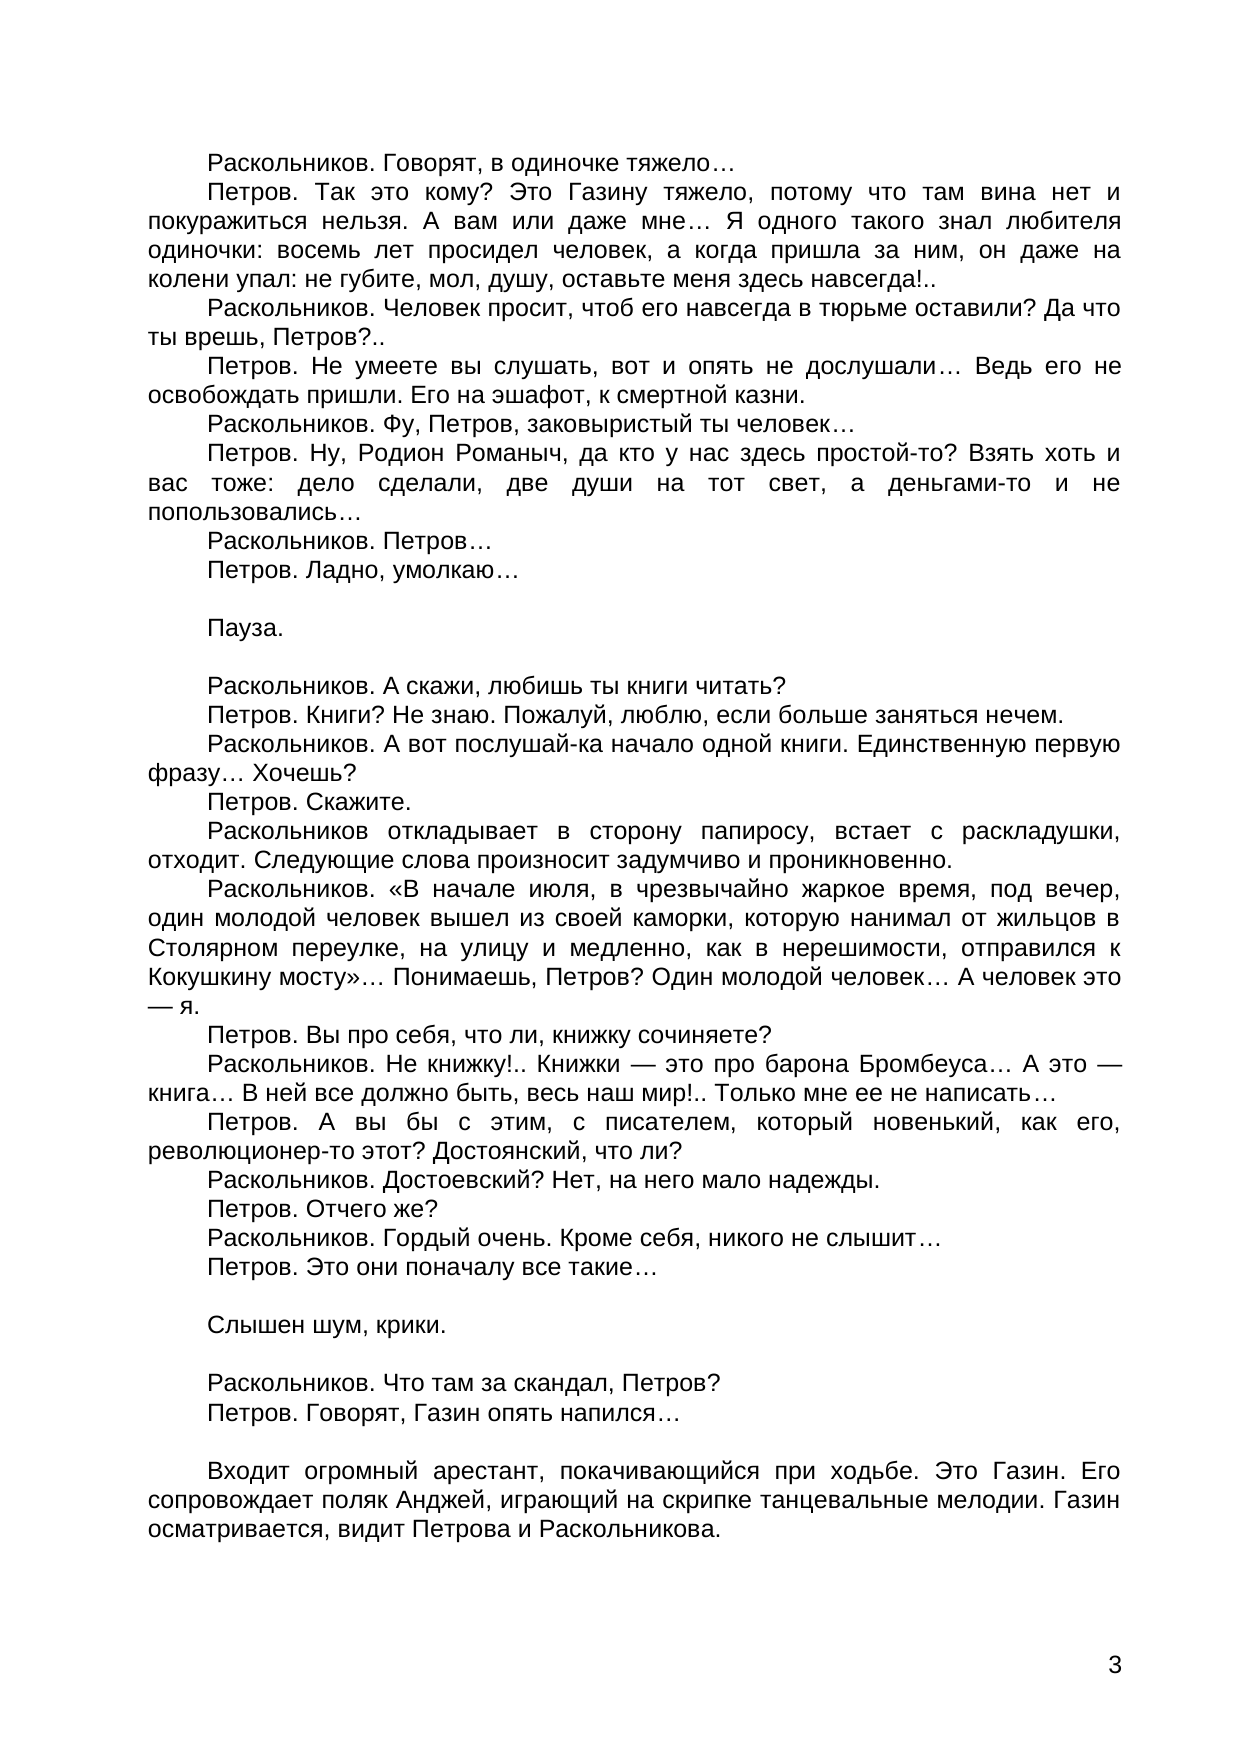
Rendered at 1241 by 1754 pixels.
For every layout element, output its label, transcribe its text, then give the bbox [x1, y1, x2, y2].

text Раскольников откладывает в сторону папиросу, встает с раскладушки, отходит. Следующие слова произносит задумчиво и проникновенно. [148, 816, 1122, 874]
text Петров. Ну, Родион Романыч, да кто у нас здесь простой-то? Взять хоть и вас тоже: дело сделали, две души на тот свет, а деньгами-то и не попользовались [148, 438, 1122, 526]
text Раскольников. А вот послушай-ка начало одной книги. Единственную первую фразу Хочешь? [148, 729, 1122, 787]
text Раскольников. Достоевский? Нет, на него мало надежды. [148, 1165, 1122, 1194]
text Раскольников. Петров [148, 526, 1122, 554]
text Раскольников. Гордый очень. Кроме себя, никого не слышит [148, 1223, 1122, 1252]
text Раскольников. «В начале июля, в чрезвычайно жаркое время, под вечер, один молодой человек вышел из своей каморки, которую нанимал от жильцов в Столярном переулке, на улицу и медленно, как в нерешимости, отправился к Кокушкину мосту» Понимаешь, Петров? Один молодой человек А человек это я. [148, 874, 1122, 1019]
text Входит огромный арестант, покачивающийся при ходьбе. Это Газин. Его сопровождает поляк Анджей, играющий на скрипке танцевальные мелодии. Газин осматривается, видит Петрова и Раскольникова. [148, 1456, 1122, 1543]
text Петров. Книги? Не знаю. Пожалуй, люблю, если больше заняться нечем. [148, 700, 1122, 729]
text Пауза. [148, 613, 1122, 642]
text Петров. Говорят, Газин опять напился [148, 1397, 1122, 1426]
text Раскольников. Что там за скандал, Петров? [148, 1368, 1122, 1397]
text Петров. Скажите. [148, 787, 1122, 816]
text Петров. Не умеете вы слушать, вот и опять не дослушали Ведь его не освобождать пришли. Его на эшафот, к смертной казни. [148, 351, 1122, 409]
text Петров. Отчего же? [148, 1194, 1122, 1223]
text Петров. А вы бы с этим, с писателем, который новенький, как его, революционер-то этот? Достоянский, что ли? [148, 1107, 1122, 1165]
text Петров. Ладно, умолкаю [148, 554, 1122, 584]
text Раскольников. Фу, Петров, заковыристый ты человек [148, 409, 1122, 438]
text Раскольников. А скажи, любишь ты книги читать? [148, 671, 1122, 700]
text Слышен шум, крики. [148, 1310, 1122, 1339]
text Раскольников. Говорят, в одиночке тяжело [148, 148, 1122, 177]
text Петров. Вы про себя, что ли, книжку сочиняете? [148, 1019, 1122, 1049]
text Раскольников. Не книжку!.. Книжки это про барона Бромбеуса А это книга В ней все должно быть, весь наш мир!.. Только мне ее не написать [148, 1049, 1122, 1107]
text Раскольников. Человек просит, чтоб его навсегда в тюрьме оставили? Да что ты врешь, Петров?.. [148, 293, 1122, 351]
text Петров. Это они поначалу все такие [148, 1252, 1122, 1281]
text Петров. Так это кому? Это Газину тяжело, потому что там вина нет и покуражиться нельзя. А вам или даже мне Я одного такого знал любителя одиночки: восемь лет просидел человек, а когда пришла за ним, он даже на колени упал: не губите, мол, душу, оставьте меня здесь навсегда!.. [148, 177, 1122, 293]
